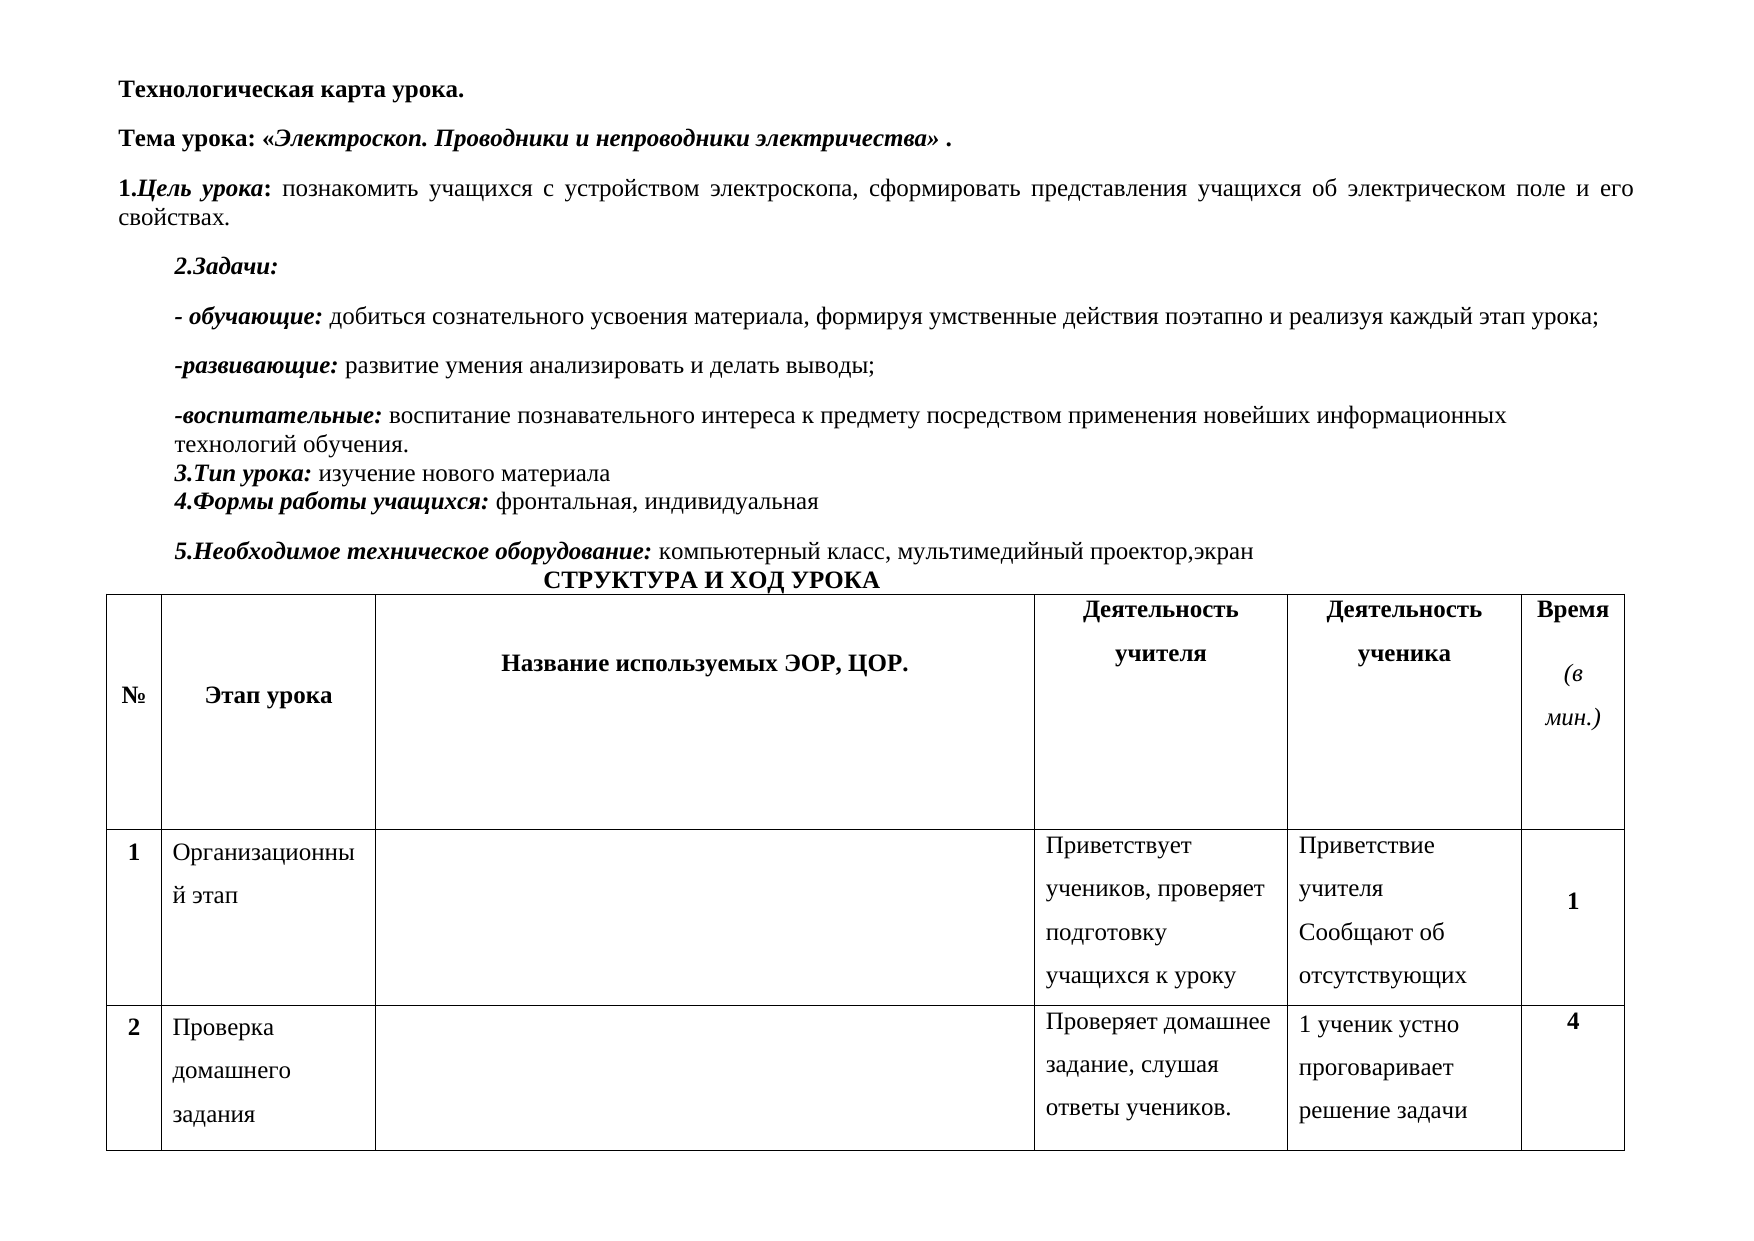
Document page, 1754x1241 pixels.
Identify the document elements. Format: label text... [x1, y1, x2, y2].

text Технологическая карта урока. [118, 74, 1636, 103]
text СТРУКТУРА И ХОД УРОКА [174, 565, 1636, 593]
text -воспитательные: воспитание познавательного интереса к предмету посредством применения новейших информационных технологий обучения. 3.Тип урока: изучение нового материала 4.Формы работы учащихся: фронтальная, индивидуальная [174, 400, 1636, 515]
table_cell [1288, 1006, 1521, 1150]
table_cell Организационный этап [162, 830, 375, 1005]
text Тема урока: «Электроскоп. Проводники и непроводники электричества» . [118, 123, 1636, 152]
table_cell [1035, 1006, 1287, 1150]
table_cell 2 [107, 1006, 161, 1150]
table_header Название используемых ЭОР, ЦОР. [376, 595, 1034, 829]
text 1.Цель урока: познакомить учащихся с устройством электроскопа, сформировать представления учащихся об электрическом поле и его свойствах. [118, 173, 1636, 231]
text 2.Задачи: [174, 251, 1636, 280]
table_cell 1 [1522, 830, 1624, 1005]
text - обучающие: добиться сознательного усвоения материала, формируя умственные действия поэтапно и реализуя каждый этап урока; [174, 301, 1636, 330]
text -развивающие: развитие умения анализировать и делать выводы; [174, 351, 1636, 379]
table_header Деятельность учителя [1035, 595, 1287, 829]
table_cell [376, 1006, 1034, 1150]
text 5.Необходимое техническое оборудование: компьютерный класс, мультимедийный проектор,экран [174, 536, 1636, 565]
table_cell [376, 830, 1034, 1005]
table_cell Приветствие учителя Сообщают об отсутствующих [1288, 830, 1521, 1005]
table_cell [162, 1006, 375, 1150]
table_header Время (в мин.) [1522, 595, 1624, 829]
table_cell 1 [107, 830, 161, 1005]
table_header Деятельность ученика [1288, 595, 1521, 829]
table_cell 4 [1522, 1006, 1624, 1150]
table_header № [107, 595, 161, 829]
table_cell Приветствует учеников, проверяет подготовку учащихся к уроку [1035, 830, 1287, 1005]
table_header Этап урока [162, 595, 375, 829]
